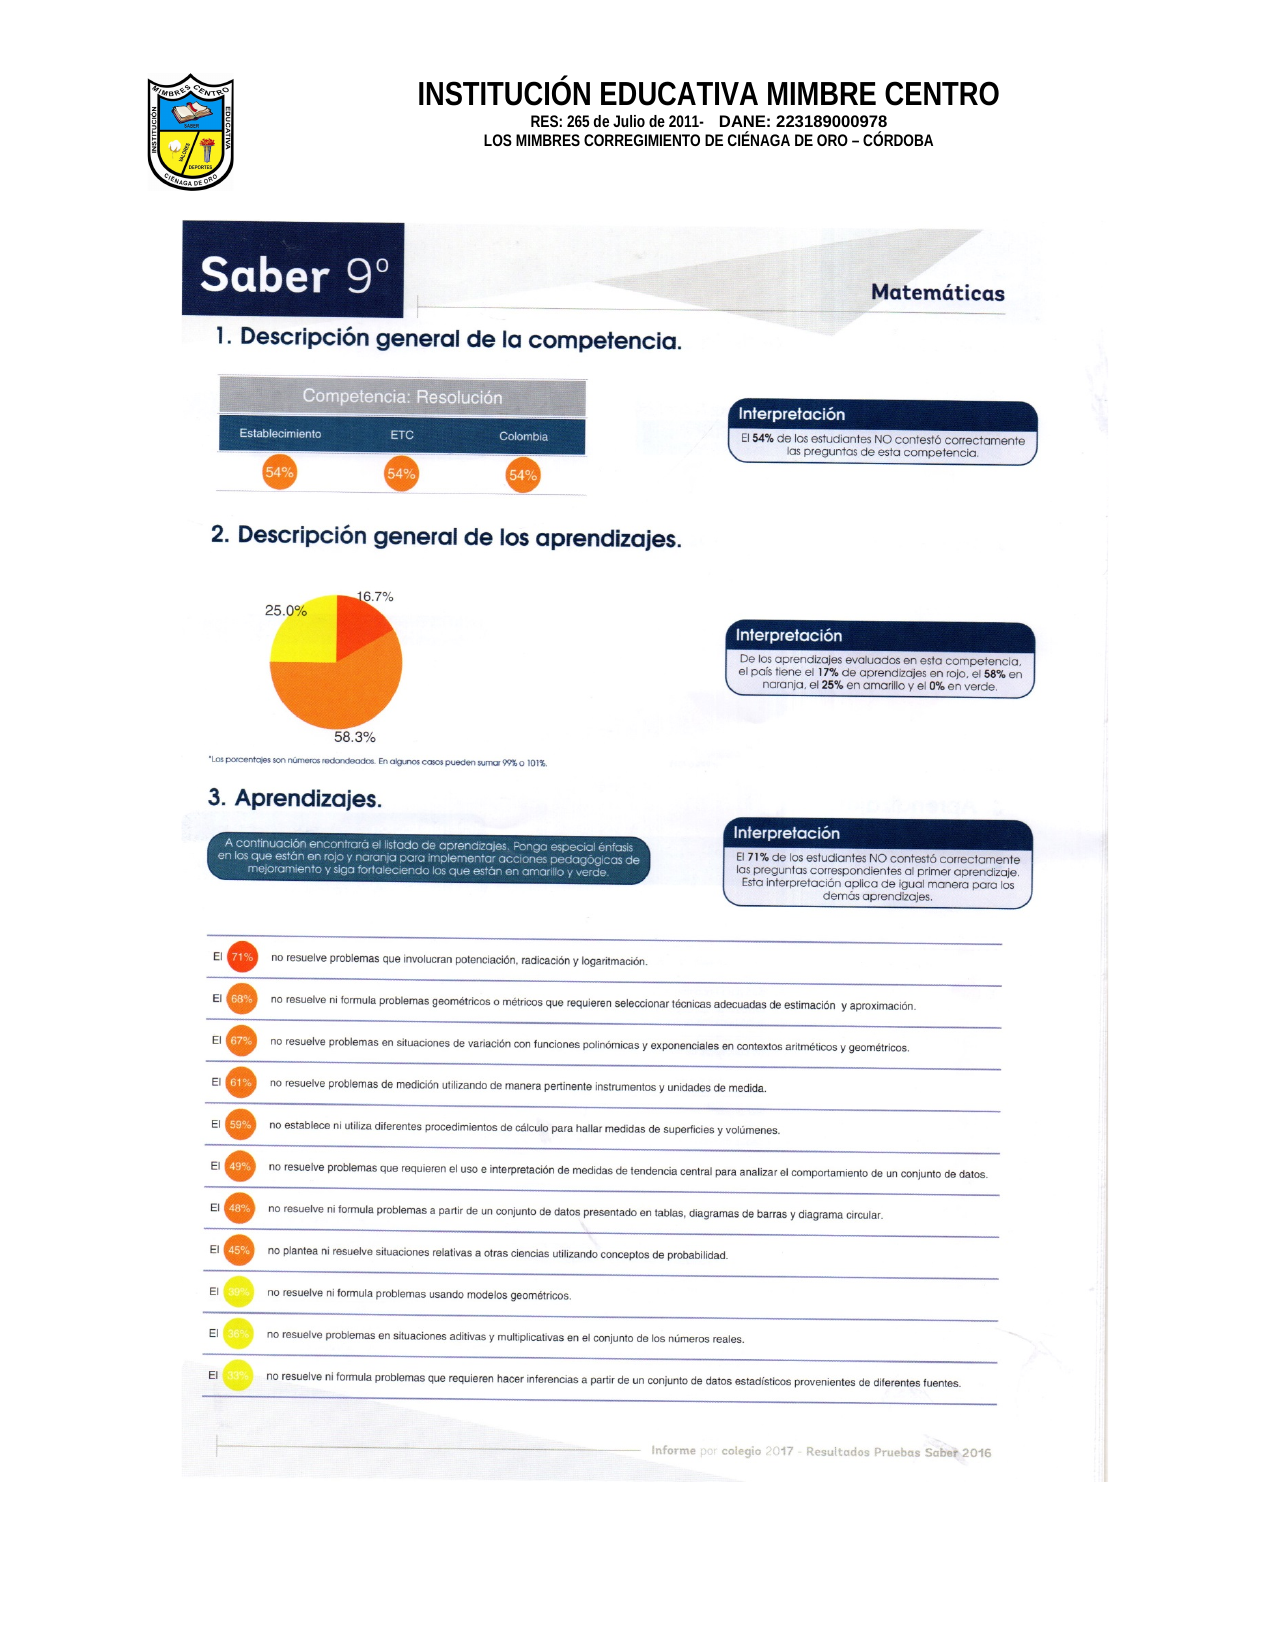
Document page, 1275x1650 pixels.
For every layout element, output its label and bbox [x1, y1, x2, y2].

picture [181, 219, 1109, 1482]
picture [147, 73, 234, 191]
